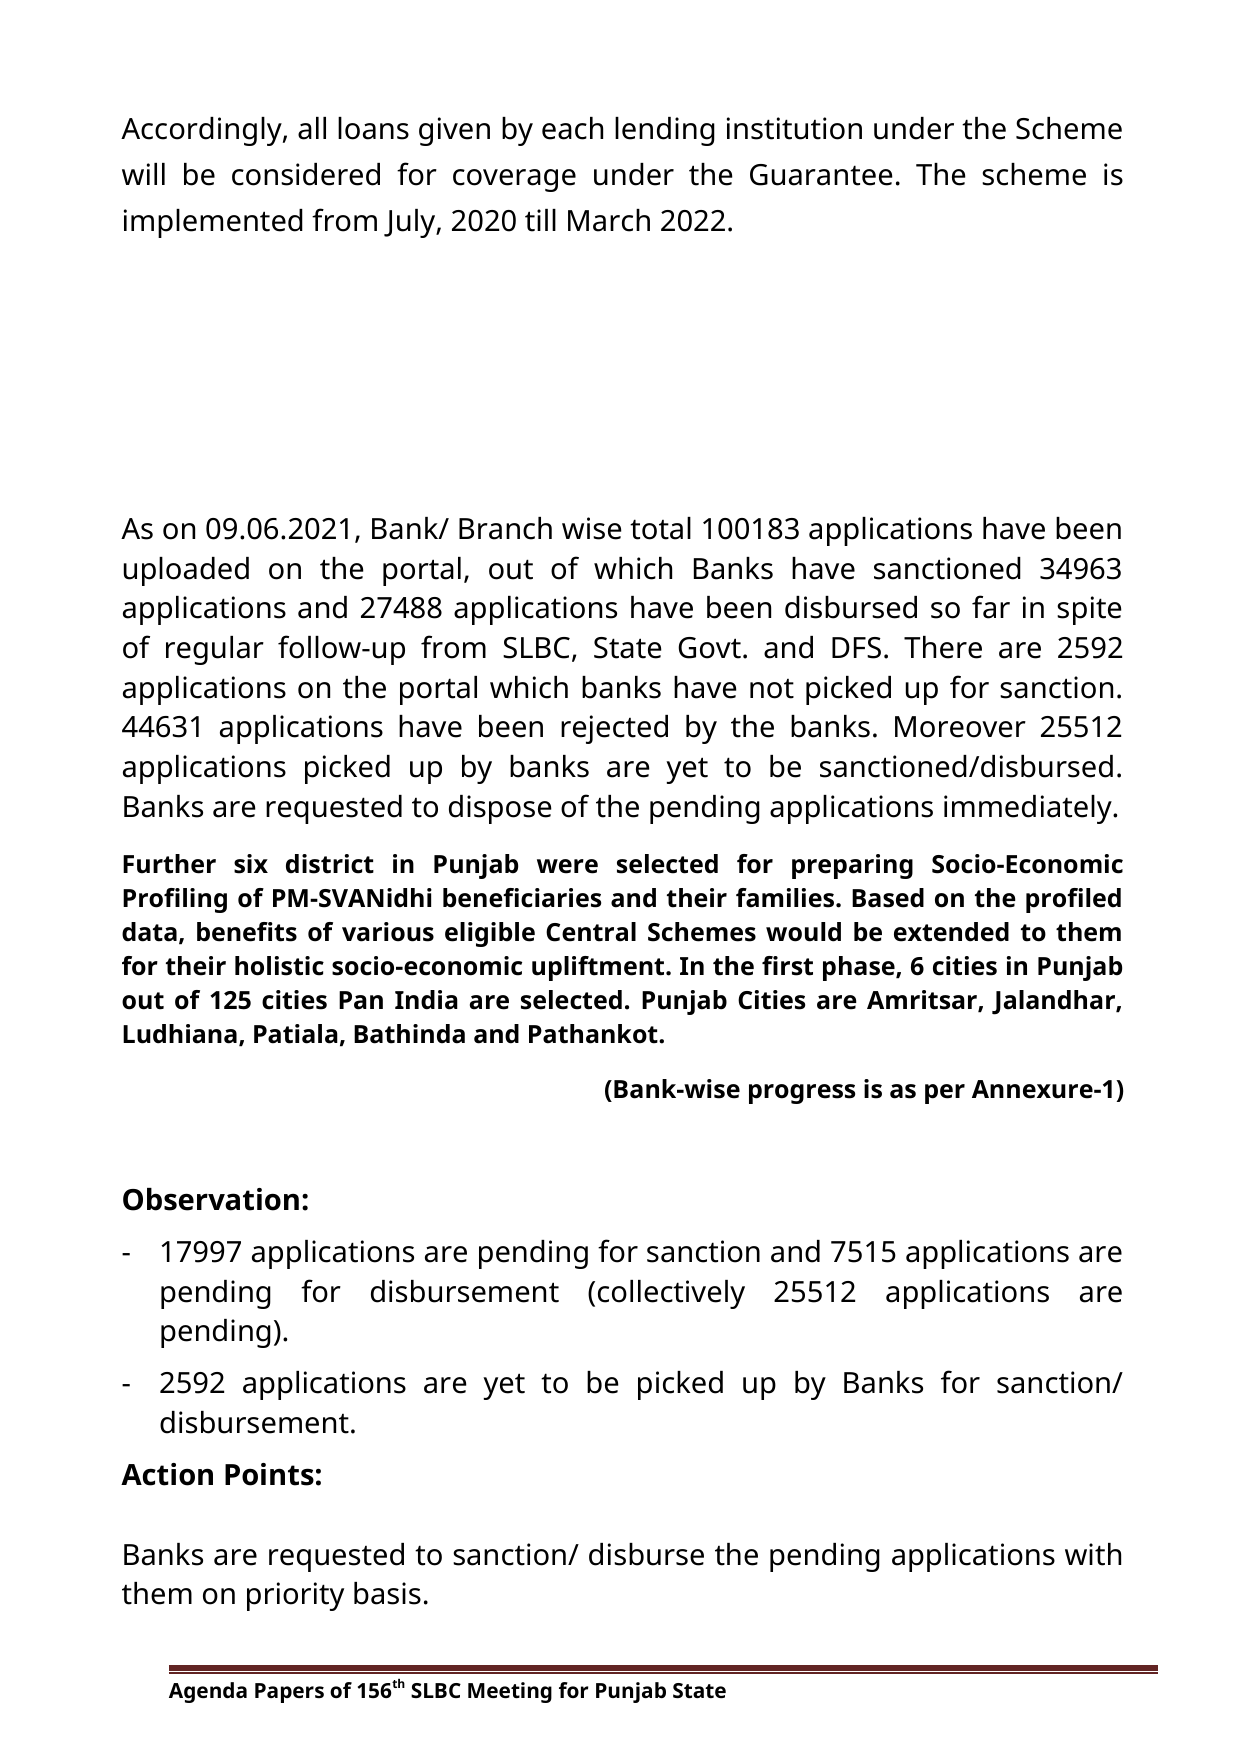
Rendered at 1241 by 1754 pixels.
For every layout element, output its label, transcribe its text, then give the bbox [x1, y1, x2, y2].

text Accordingly, all loans given by each lending institution under the Scheme will be considered for coverage under the Guarantee. The scheme is implemented from July, 2020 till March 2022. [121, 108, 1125, 239]
text Banks are requested to sanction/ disburse the pending applications with them on priority basis. [121, 1534, 1125, 1613]
text Further six district in Punjab were selected for preparing Socio-Economic Profiling of PM-SVANidhi beneficiaries and their families. Based on the profiled data, benefits of various eligible Central Schemes would be extended to them for their holistic socio-economic upliftment. In the first phase, 6 cities in Punjab out of 125 cities Pan India are selected. Punjab Cities are Amritsar, Jalandhar, Ludhiana, Patiala, Bathinda and Pathankot. [121, 847, 1125, 1051]
text Action Points: [121, 1454, 1125, 1494]
list 17997 applications are pending for sanction and 7515 applications are pending for disbursement (collectively 25512 applications are pending). [121, 1231, 1125, 1350]
text Observation: [121, 1179, 1125, 1219]
text (Bank-wise progress is as per Annexure-1) [121, 1072, 1125, 1106]
text As on 09.06.2021, Bank/ Branch wise total 100183 applications have been uploaded on the portal, out of which Banks have sanctioned 34963 applications and 27488 applications have been disbursed so far in spite of regular follow-up from SLBC, State Govt. and DFS. There are 2592 applications on the portal which banks have not picked up for sanction. 44631 applications have been rejected by the banks. Moreover 25512 applications picked up by banks are yet to be sanctioned/disbursed. Banks are requested to dispose of the pending applications immediately. [121, 508, 1125, 826]
list 2592 applications are yet to be picked up by Banks for sanction/ disbursement. [121, 1363, 1125, 1442]
